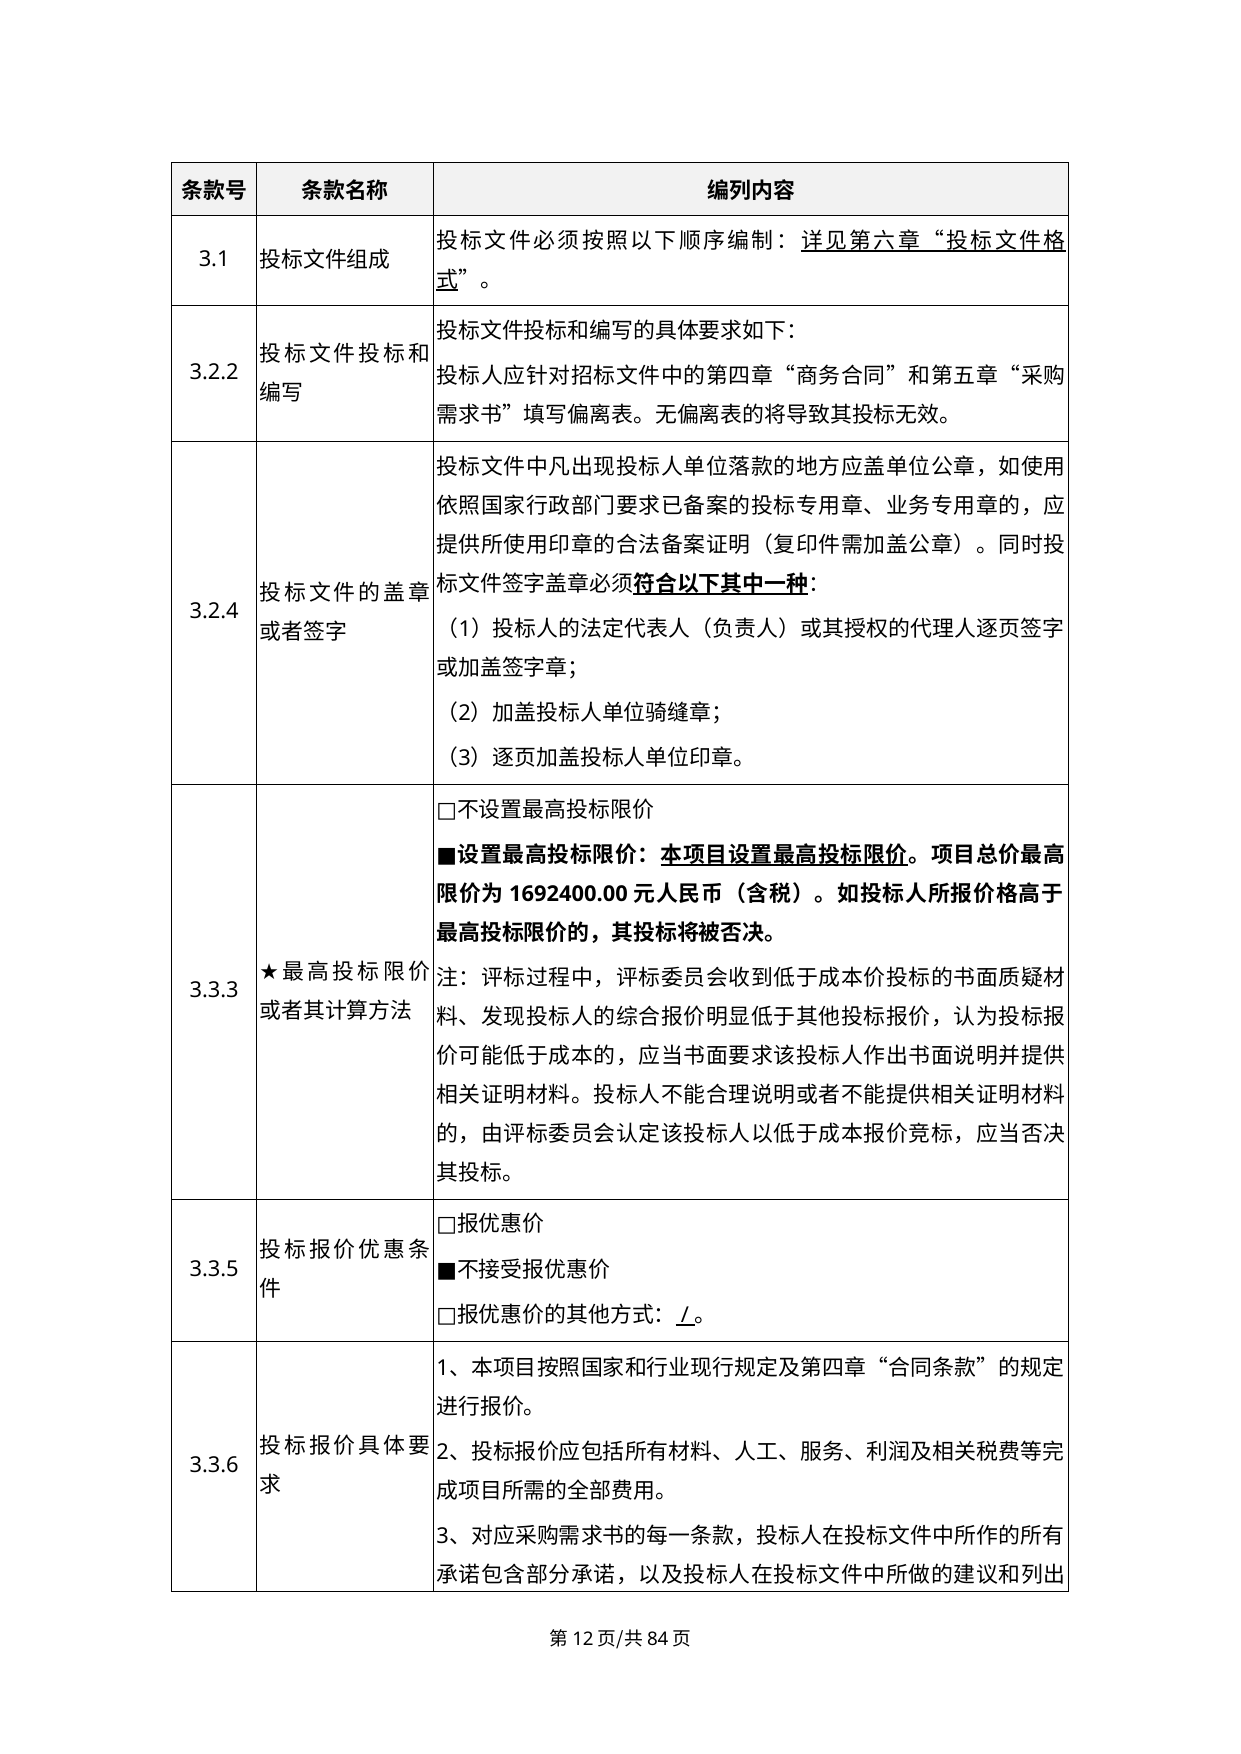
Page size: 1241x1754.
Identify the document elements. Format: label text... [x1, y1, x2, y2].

table_cell 投标文件必须按照以下顺序编制：详见第六章“投标文件格式”。 [434, 216, 1068, 305]
table_header 条款号 [172, 163, 256, 215]
table_cell 3.2.2 [172, 306, 256, 441]
table_cell 投标文件投标和编写的具体要求如下： 投标人应针对招标文件中的第四章“商务合同”和第五章“采购需求书”填写偏离表。无偏离表的将导致其投标无效。 [434, 306, 1068, 441]
table_cell 投标文件中凡出现投标人单位落款的地方应盖单位公章，如使用依照国家行政部门要求已备案的投标专用章、业务专用章的，应提供所使用印章的合法备案证明（复印件需加盖公章）。同时投标文件签字盖章必须符合以下其中一种： （1）投标人的法定代表人（负责人）或其授权的代理人逐页签字或加盖签字章； （2）加盖投标人单位骑缝章； （3）逐页加盖投标人单位印章。 [434, 442, 1068, 784]
table_cell 投标文件投标和编写 [257, 306, 433, 441]
table_cell 投标文件的盖章或者签字 [257, 442, 433, 784]
table_cell 3.3.3 [172, 785, 256, 1199]
table_cell 3.1 [172, 216, 256, 305]
table_cell 3.3.6 [172, 1342, 256, 1591]
table_cell 3.3.5 [172, 1200, 256, 1341]
table_cell □报优惠价 ■不接受报优惠价 □报优惠价的其他方式： / 。 [434, 1200, 1068, 1341]
table_header 编列内容 [434, 163, 1068, 215]
table_cell □不设置最高投标限价 ■设置最高投标限价：本项目设置最高投标限价。项目总价最高限价为1692400.00元人民币（含税）。如投标人所报价格高于最高投标限价的，其投标将被否决。 注：评标过程中，评标委员会收到低于成本价投标的书面质疑材料、发现投标人的综合报价明显低于其他投标报价，认为投标报价可能低于成本的，应当书面要求该投标人作出书面说明并提供相关证明材料。投标人不能合理说明或者不能提供相关证明材料的，由评标委员会认定该投标人以低于成本报价竞标，应当否决其投标。 [434, 785, 1068, 1199]
table_cell 投标报价具体要求 [257, 1342, 433, 1591]
table_cell 投标报价优惠条件 [257, 1200, 433, 1341]
table_cell 投标文件组成 [257, 216, 433, 305]
table_header 条款名称 [257, 163, 433, 215]
table_cell ★最高投标限价或者其计算方法 [257, 785, 433, 1199]
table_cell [434, 1342, 1068, 1591]
table_cell 3.2.4 [172, 442, 256, 784]
